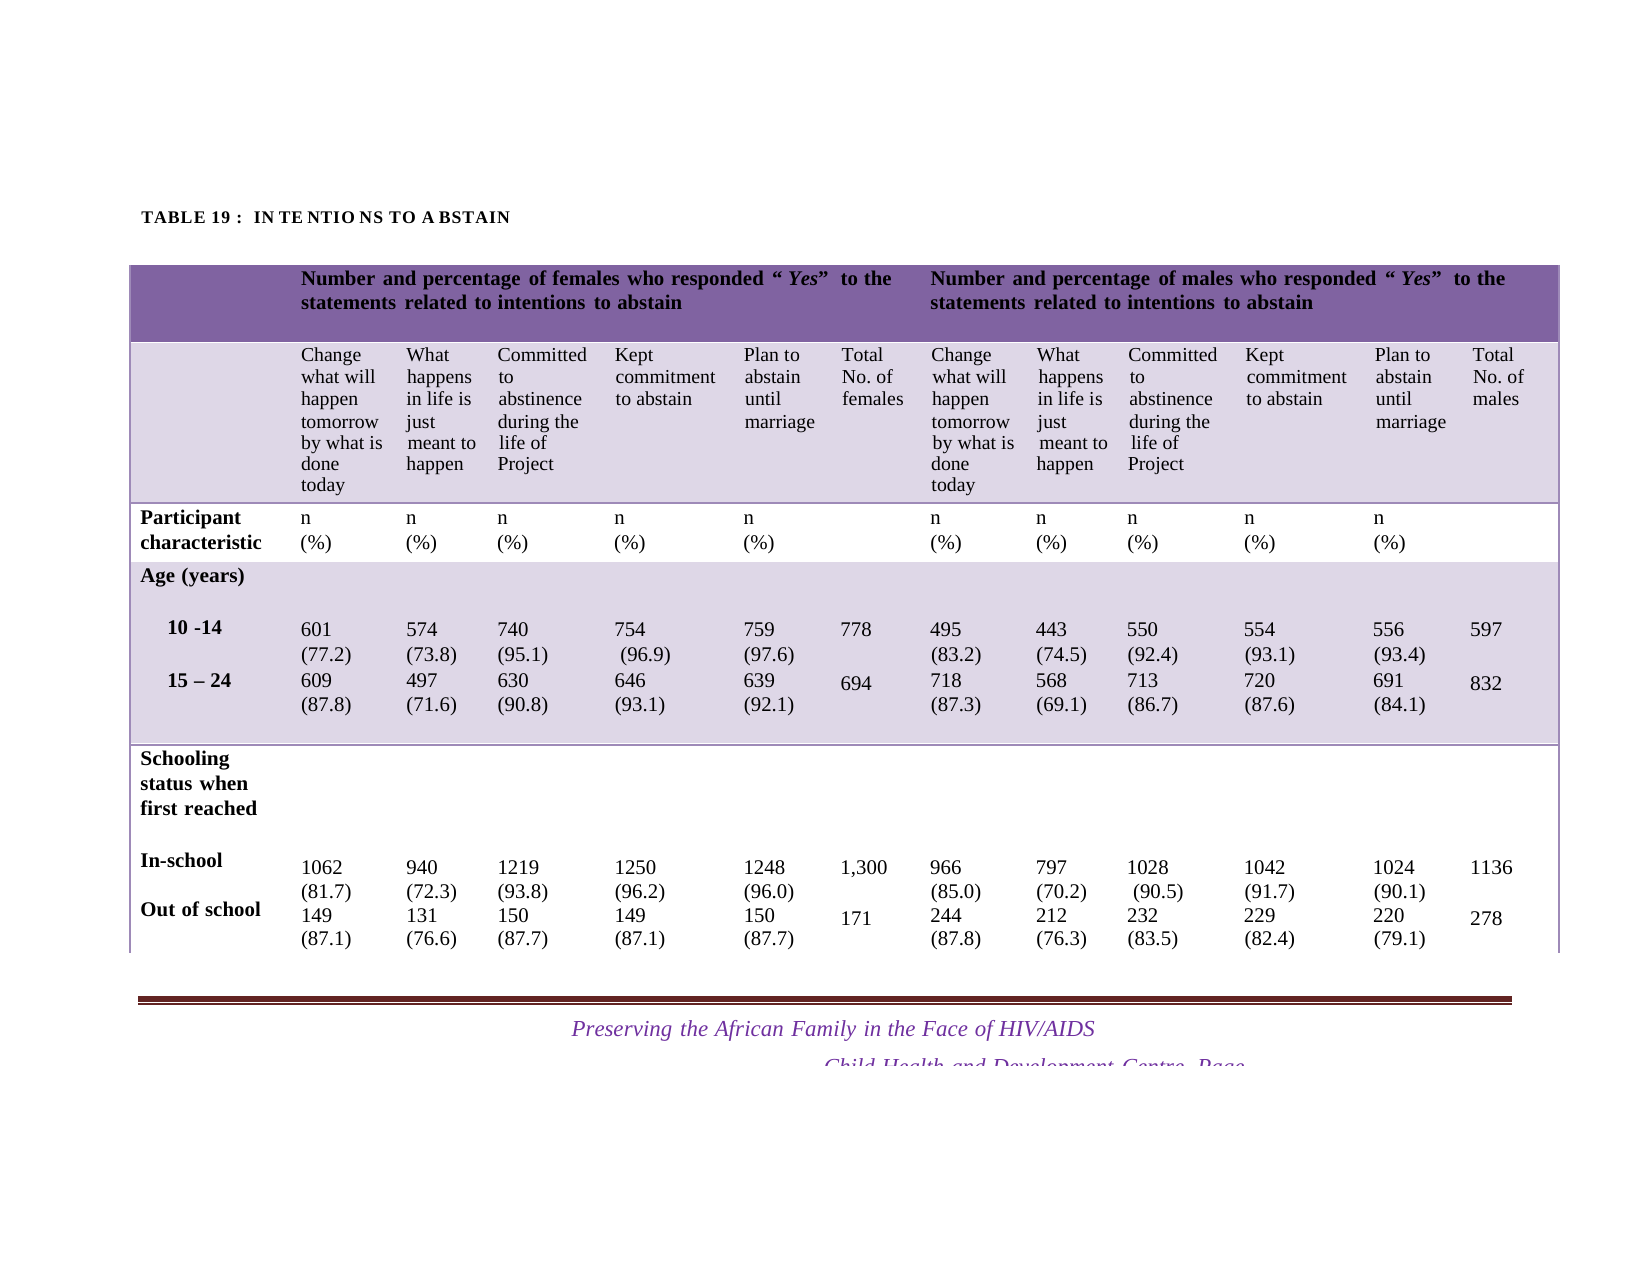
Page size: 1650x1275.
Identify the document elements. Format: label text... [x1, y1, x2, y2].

table_cell Age (years) 10 -14 601 574 740 754 759 778 495 443 550 554 556 597 (77.2) (73.8) (95.1) (96.9) (97.6) (83.2) (74.5) (92.4) (93.1) (93.4) 15 – 24 609 497 630 646 639 694 718 568 713 720 691 832 (87.8) (71.6) (90.8) (93.1) (92.1) (87.3) (69.1) (86.7) (87.6) (84.1) [131, 562, 1558, 743]
table_cell Schooling status when first reached In-school 1062 940 1219 1250 1248 1,300 966 797 1028 1042 1024 1136 (81.7) (72.3) (93.8) (96.2) (96.0) (85.0) (70.2) (90.5) (91.7) (90.1) Out of school 149 131 150 149 150 171 244 212 232 229 220 278 (87.1) (76.6) (87.7) (87.1) (87.7) (87.8) (76.3) (83.5) (82.4) (79.1) [131, 746, 1558, 953]
table_cell Change What Committed Kept Plan to Total Change What Committed Kept Plan to Total what will happens to commitment abstain No. of what will happens to commitment abstain No. of happen in life is abstinence to abstain until females happen in life is abstinence to abstain until males tomorrow just during the marriage tomorrow just during the marriage by what is meant to life of by what is meant to life of done happen Project done happen Project today today [131, 343, 1558, 502]
table_header Number and percentage of females who responded “ Yes” to the Number and percentage of males who responded “ Yes” to the statements related to intentions to abstain statements related to intentions to abstain [131, 265, 1558, 342]
text TABLE 19 : IN TE NTIO NS TO A BSTAIN [141, 207, 1548, 227]
table_cell Participant n n n n n n n n n n characteristic (%) (%) (%) (%) (%) (%) (%) (%) (%) (%) [131, 504, 1558, 562]
